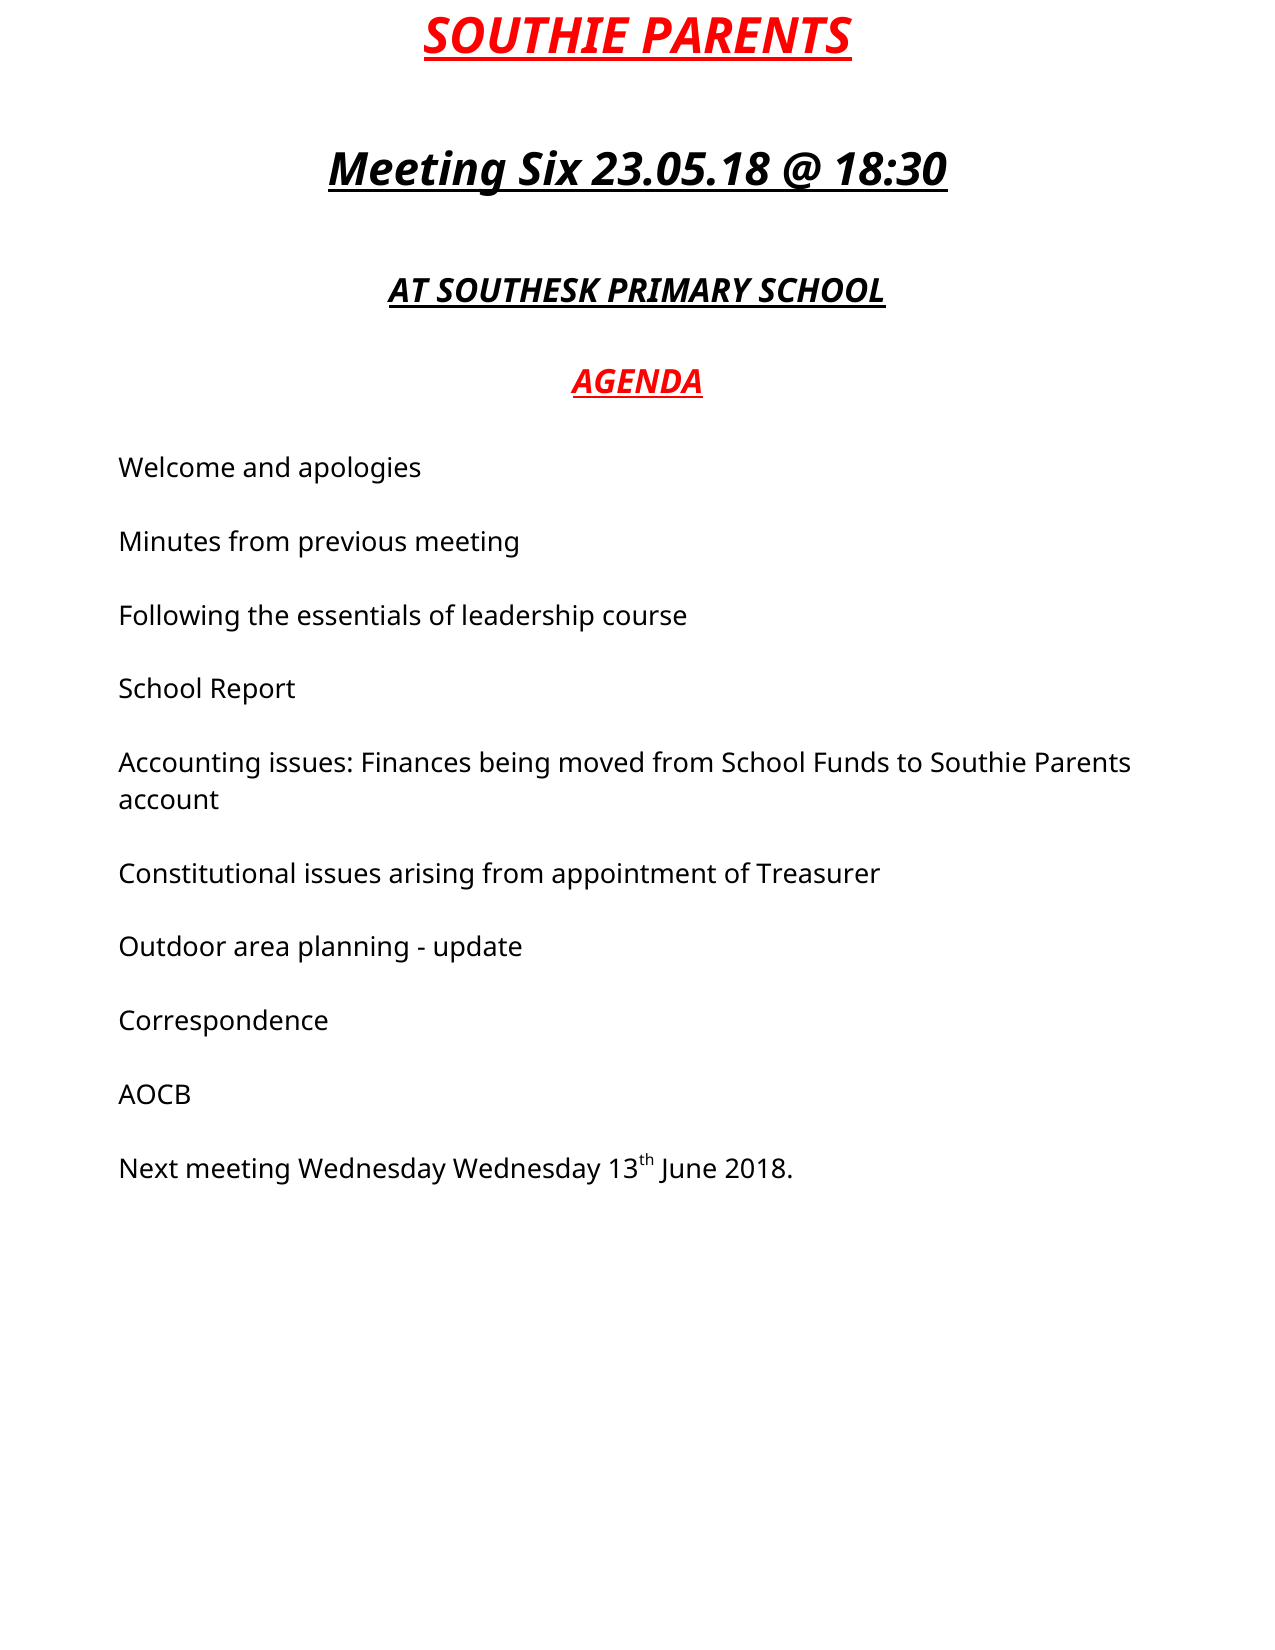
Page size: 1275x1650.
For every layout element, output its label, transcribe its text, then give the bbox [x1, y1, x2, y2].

text Meeting Six 23.05.18 @ 18:30 [118, 136, 1157, 199]
text SOUTHIE PARENTS [118, 0, 1157, 68]
text Outdoor area planning - update [118, 928, 1157, 965]
text Minutes from previous meeting [118, 522, 1157, 559]
text Welcome and apologies [118, 448, 1157, 485]
text Next meeting Wednesday Wednesday 13th June 2018. [118, 1149, 1157, 1186]
text School Report [118, 670, 1157, 707]
text AOCB [118, 1075, 1157, 1112]
text Constitutional issues arising from appointment of Treasurer [118, 854, 1157, 891]
text Accounting issues: Finances being moved from School Funds to Southie Parents account [118, 743, 1157, 817]
text AT SOUTHESK PRIMARY SCHOOL [118, 267, 1157, 312]
text Following the essentials of leadership course [118, 596, 1157, 633]
text Correspondence [118, 1002, 1157, 1038]
text AGENDA [118, 358, 1157, 403]
